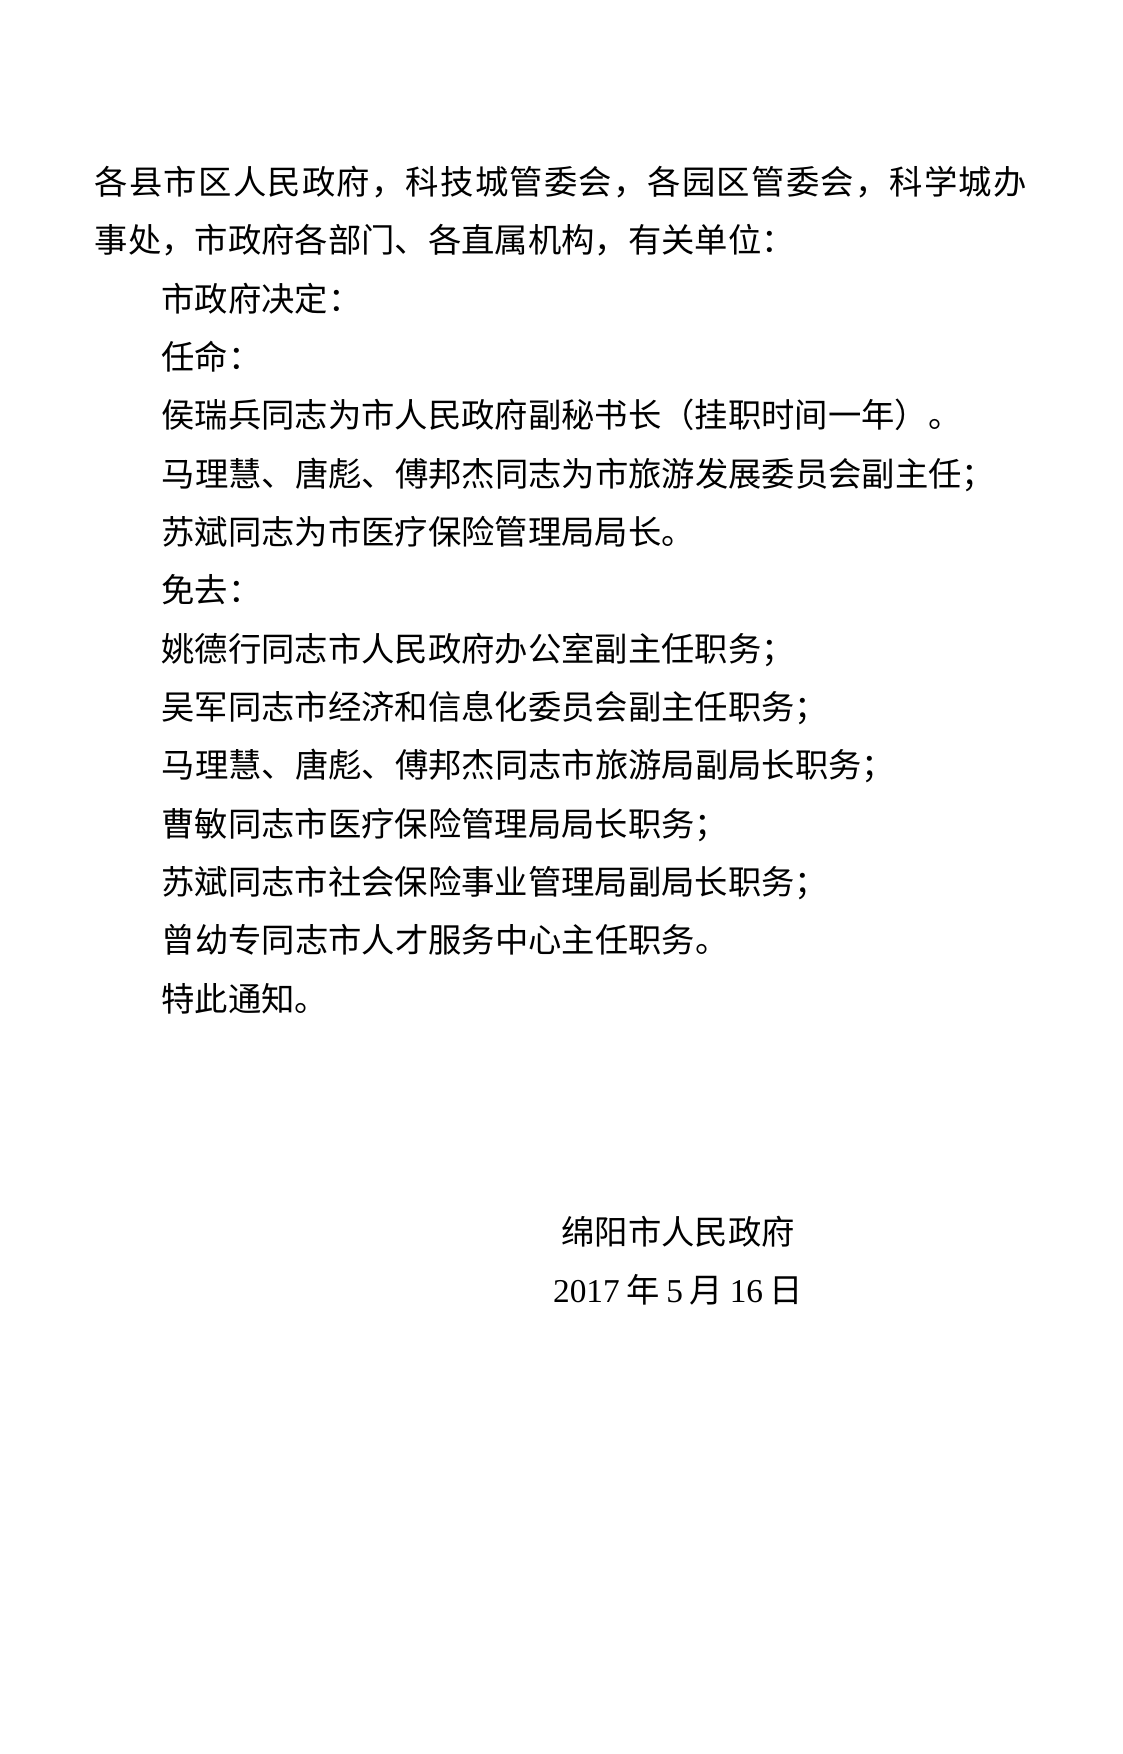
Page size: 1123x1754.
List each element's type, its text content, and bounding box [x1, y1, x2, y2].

text 绵阳市人民政府 [94, 1198, 961, 1256]
text 曾幼专同志市人才服务中心主任职务。 [94, 906, 1028, 964]
text 2017年5月16日 [94, 1256, 961, 1314]
text 特此通知。 [94, 964, 1028, 1023]
text 市政府决定： [94, 264, 1028, 323]
text 任命： [94, 323, 1028, 381]
text 侯瑞兵同志为市人民政府副秘书长（挂职时间一年）。 [94, 381, 1028, 439]
text 免去： [94, 556, 1028, 614]
text 吴军同志市经济和信息化委员会副主任职务； [94, 673, 1028, 731]
text 各县市区人民政府，科技城管委会，各园区管委会，科学城办事处，市政府各部门、各直属机构，有关单位： [94, 148, 1028, 264]
text 马理慧、唐彪、傅邦杰同志为市旅游发展委员会副主任； [94, 439, 1028, 498]
text 曹敏同志市医疗保险管理局局长职务； [94, 789, 1028, 848]
text 苏斌同志为市医疗保险管理局局长。 [94, 498, 1028, 556]
text 马理慧、唐彪、傅邦杰同志市旅游局副局长职务； [94, 731, 1028, 789]
text 苏斌同志市社会保险事业管理局副局长职务； [94, 848, 1028, 906]
text 姚德行同志市人民政府办公室副主任职务； [94, 614, 1028, 673]
